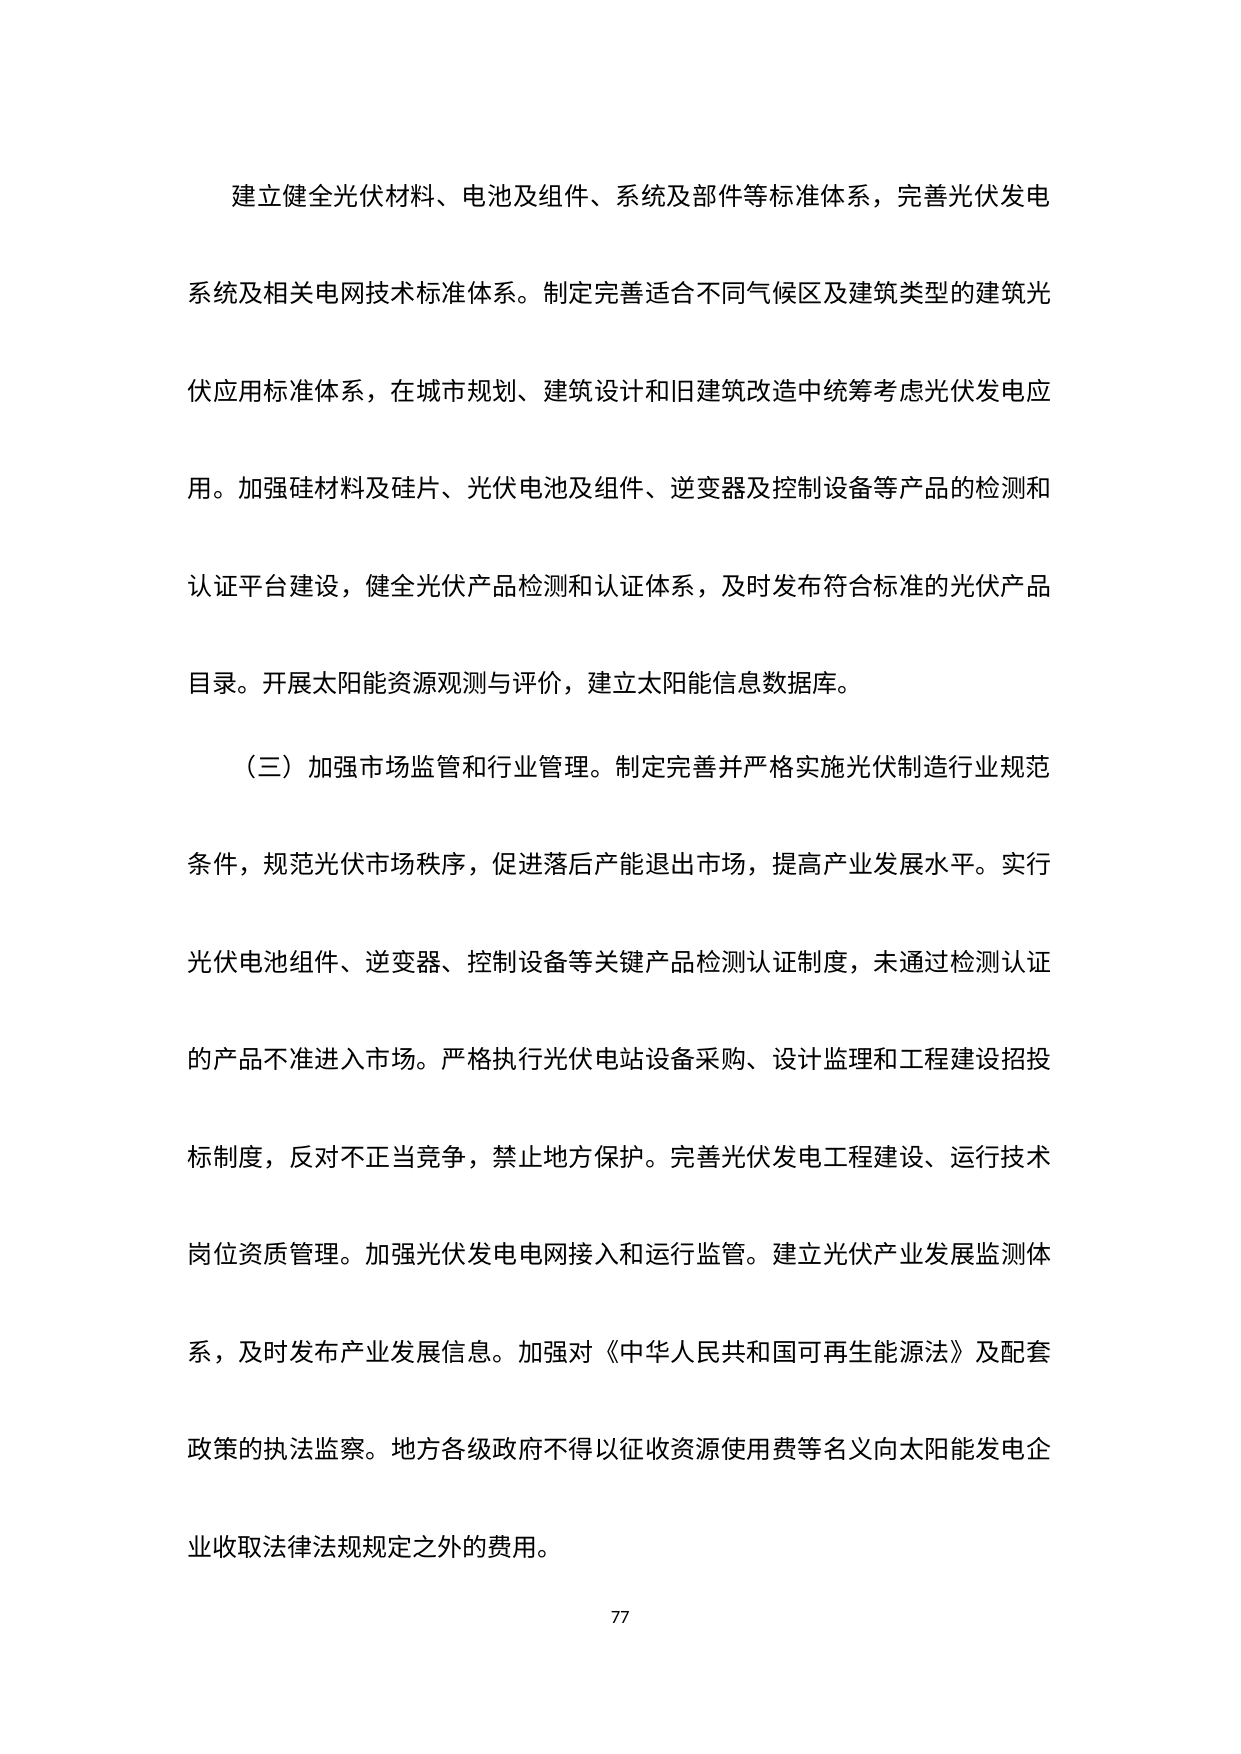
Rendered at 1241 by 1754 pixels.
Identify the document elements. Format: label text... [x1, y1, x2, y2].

text （三）加强市场监管和行业管理。制定完善并严格实施光伏制造行业规范条件，规范光伏市场秩序，促进落后产能退出市场，提高产业发展水平。实行光伏电池组件、逆变器、控制设备等关键产品检测认证制度，未通过检测认证的产品不准进入市场。严格执行光伏电站设备采购、设计监理和工程建设招投标制度，反对不正当竞争，禁止地方保护。完善光伏发电工程建设、运行技术岗位资质管理。加强光伏发电电网接入和运行监管。建立光伏产业发展监测体系，及时发布产业发展信息。加强对《中华人民共和国可再生能源法》及配套政策的执法监察。地方各级政府不得以征收资源使用费等名义向太阳能发电企业收取法律法规规定之外的费用。 [187, 733, 1053, 1578]
text 建立健全光伏材料、电池及组件、系统及部件等标准体系，完善光伏发电系统及相关电网技术标准体系。制定完善适合不同气候区及建筑类型的建筑光伏应用标准体系，在城市规划、建筑设计和旧建筑改造中统筹考虑光伏发电应用。加强硅材料及硅片、光伏电池及组件、逆变器及控制设备等产品的检测和认证平台建设，健全光伏产品检测和认证体系，及时发布符合标准的光伏产品目录。开展太阳能资源观测与评价，建立太阳能信息数据库。 [187, 162, 1053, 714]
